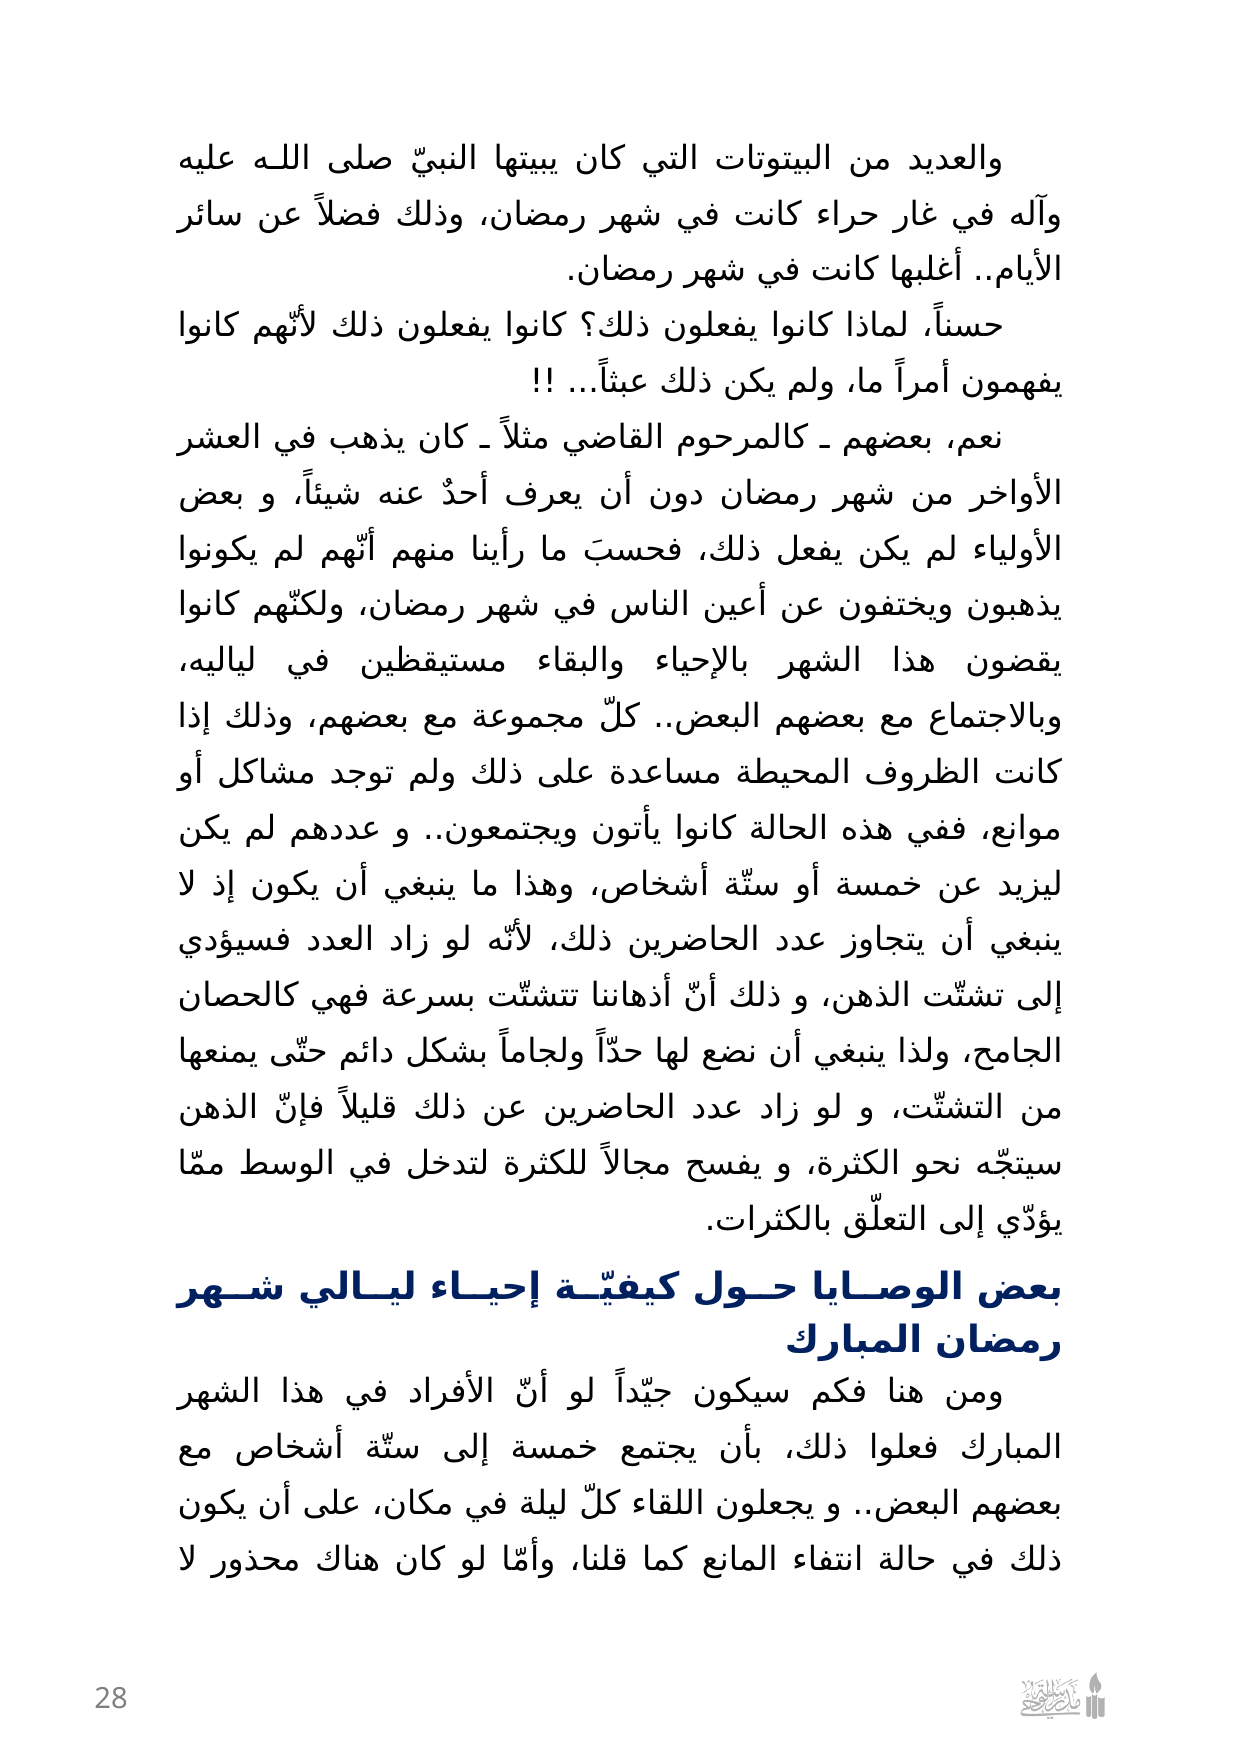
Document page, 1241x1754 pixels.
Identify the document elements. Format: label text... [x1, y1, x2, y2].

title بعض الوصايا حول كيفيّة إحياء ليالي شهر رمضان المبارك [177, 1265, 1063, 1361]
text نعم، بعضهم ـ كالمرحوم القاضي مثلاً ـ كان يذهب في العشر الأواخر من شهر رمضان دون أن يعرف أحدٌ عنه شيئاً، و بعض الأولياء لم يكن يفعل ذلك، فحسبَ ما رأينا منهم أنّهم لم يكونوا يذهبون ويختفون عن أعين الناس في شهر رمضان، ولكنّهم كانوا يقضون هذا الشهر بالإحياء والبقاء مستيقظين في لياليه، وبالاجتماع مع بعضهم البعض.. كلّ مجموعة مع بعضهم، وذلك إذا كانت الظروف المحيطة مساعدة على ذلك ولم توجد مشاكل أو موانع، ففي هذه الحالة كانوا يأتون ويجتمعون.. و عددهم لم يكن ليزيد عن خمسة أو ستّة أشخاص، وهذا ما ينبغي أن يكون إذ لا ينبغي أن يتجاوز عدد الحاضرين ذلك، لأنّه لو زاد العدد فسيؤدي إلى تشتّت الذهن، و ذلك أنّ أذهاننا تتشتّت بسرعة فهي كالحصان الجامح، ولذا ينبغي أن نضع لها حدّاً ولجاماً بشكل دائم حتّى يمنعها من التشتّت، و لو زاد عدد الحاضرين عن ذلك قليلاً فإنّ الذهن سيتجّه نحو الكثرة، و يفسح مجالاً للكثرة لتدخل في الوسط ممّا يؤدّي إلى التعلّق بالكثرات. [177, 415, 1063, 1252]
text والعديد من البيتوتات التي كان يبيتها النبيّ صلى اللـه عليه وآله في غار حراء كانت في شهر رمضان، وذلك فضلاً عن سائر الأيام.. أغلبها كانت في شهر رمضان. [177, 136, 1063, 303]
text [177, 1369, 1063, 1593]
picture [1020, 1672, 1105, 1719]
text حسناً، لماذا كانوا يفعلون ذلك؟ كانوا يفعلون ذلك لأنّهم كانوا يفهمون أمراً ما، ولم يكن ذلك عبثاً... !! [177, 303, 1063, 415]
